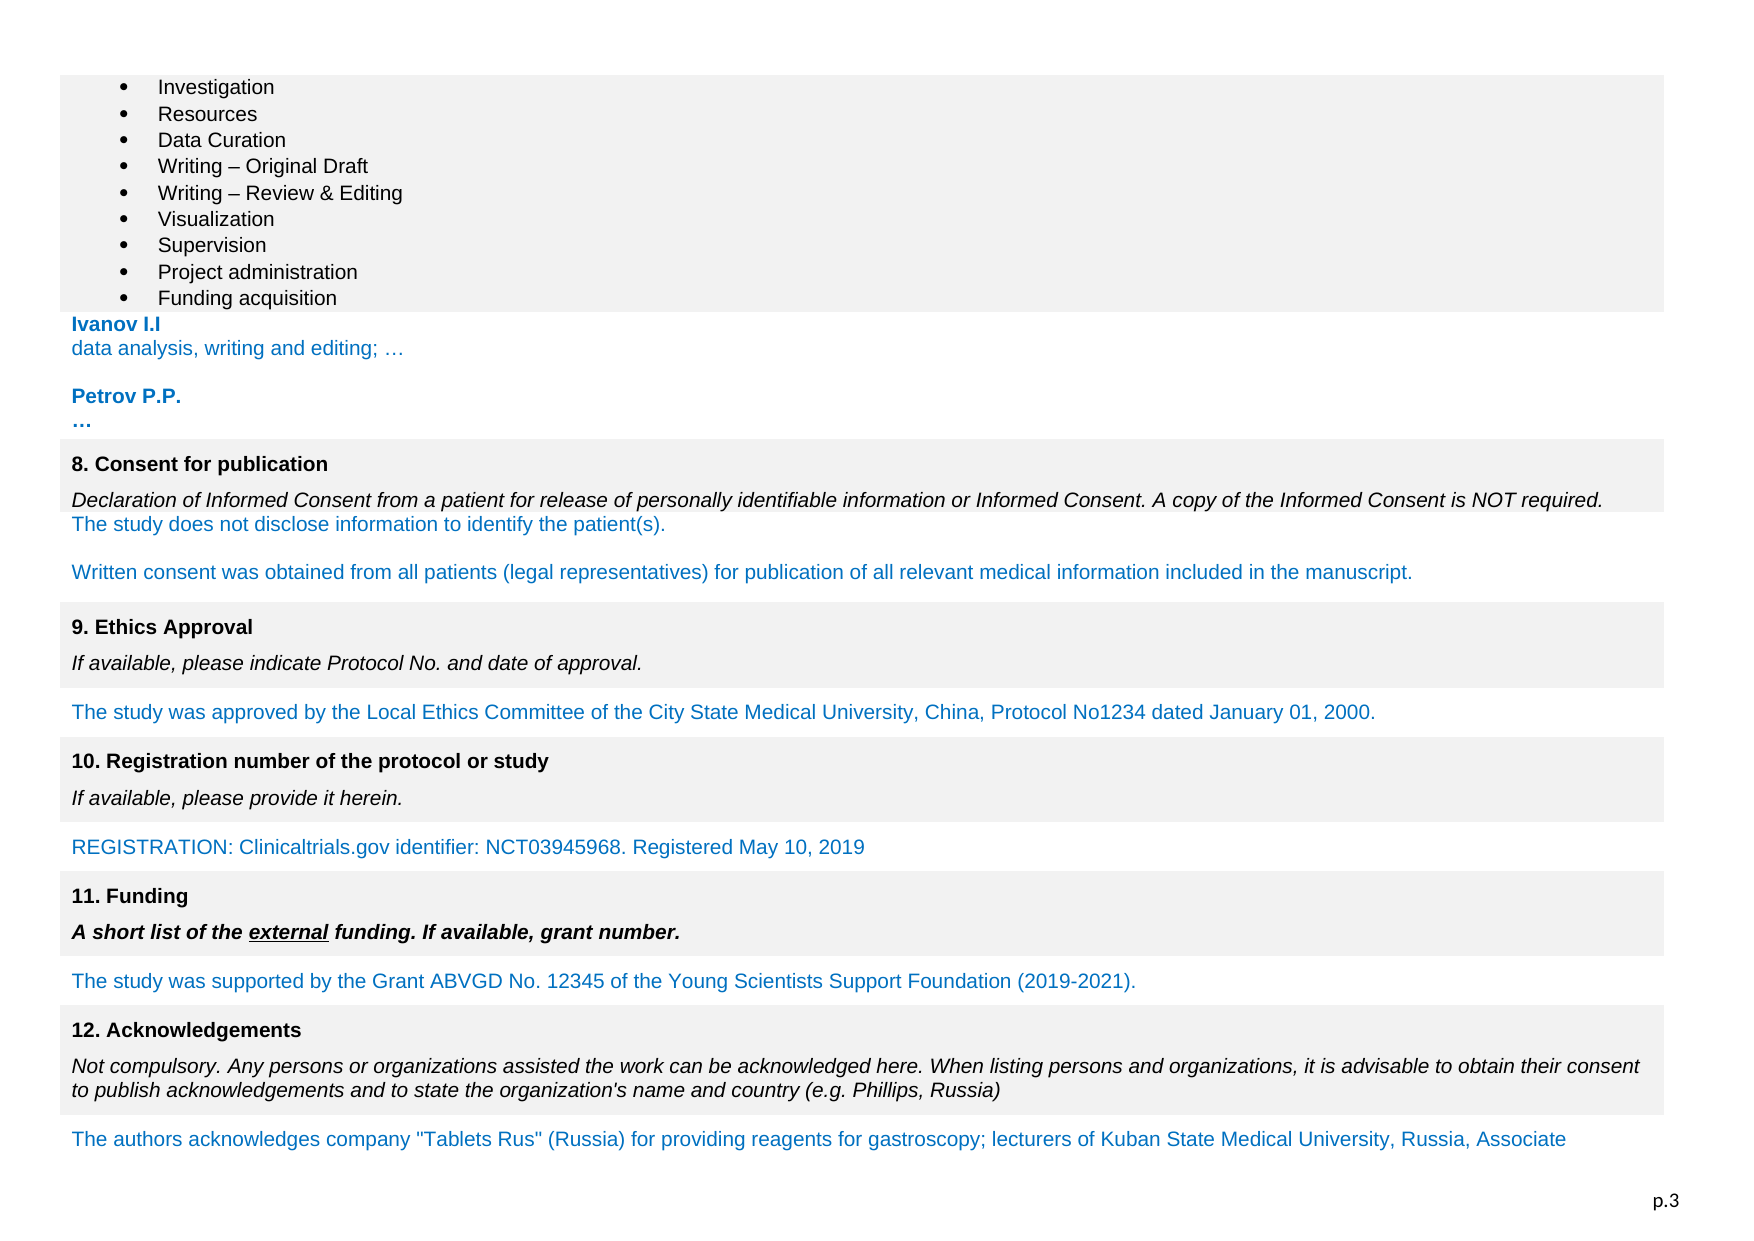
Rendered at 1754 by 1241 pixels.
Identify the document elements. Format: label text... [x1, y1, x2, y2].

table_cell 8. Consent for publication Declaration of Informed Consent from a patient for release of personally identifiable information or Informed Consent. A copy of the Informed Consent is NOT required. [60, 439, 1664, 512]
table_cell The study does not disclose information to identify the patient(s). Written consent was obtained from all patients (legal representatives) for publication of all relevant medical information included in the manuscript. [60, 512, 1664, 602]
table_cell 10. Registration number of the protocol or study If available, please provide it herein. [60, 737, 1664, 822]
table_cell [60, 75, 1664, 312]
table_cell REGISTRATION: Clinicaltrials.gov identifier: NCT03945968. Registered May 10, 2019 [60, 822, 1664, 871]
table_cell 12. Acknowledgements Not compulsory. Any persons or organizations assisted the work can be acknowledged here. When listing persons and organizations, it is advisable to obtain their consent to publish acknowledgements and to state the organization's name and country (e.g. Phillips, Russia) [60, 1005, 1664, 1115]
table_cell 9. Ethics Approval If available, please indicate Protocol No. and date of approval. [60, 602, 1664, 688]
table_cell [60, 1115, 1664, 1151]
table_cell 11. Funding A short list of the external funding. If available, grant number. [60, 871, 1664, 956]
table_cell The study was supported by the Grant ABVGD No. 12345 of the Young Scientists Support Foundation (2019-2021). [60, 956, 1664, 1005]
table_cell Ivanov I.I data analysis, writing and editing; … Petrov P.P. … [60, 312, 1664, 439]
table_cell The study was approved by the Local Ethics Committee of the City State Medical University, China, Protocol No1234 dated January 01, 2000. [60, 688, 1664, 737]
